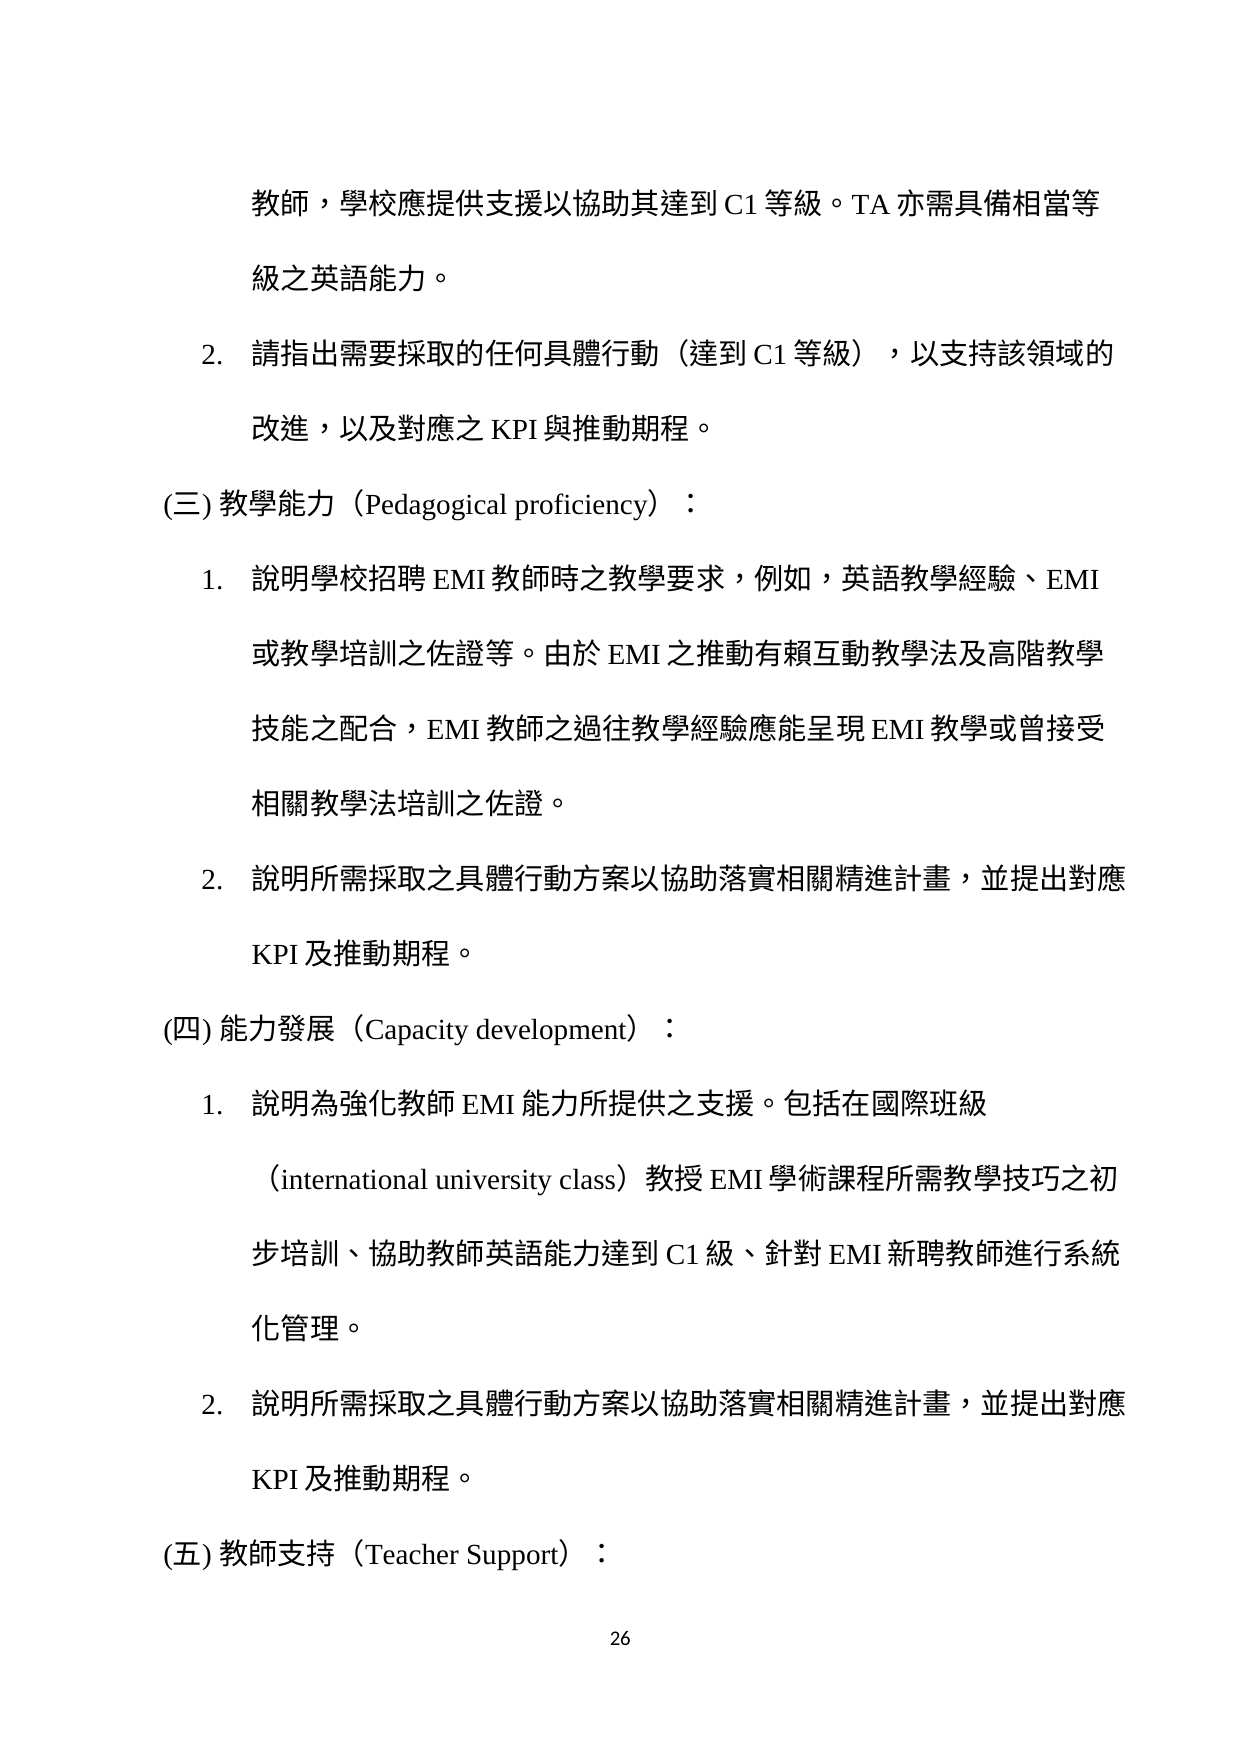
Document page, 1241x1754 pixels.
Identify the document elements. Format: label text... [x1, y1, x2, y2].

text 能力發展（Capacity development）： [219, 989, 1128, 1064]
text 說明所需採取之具體行動方案以協助落實相關精進計畫，並提出對應KPI及推動期程。 [201, 1364, 1128, 1514]
text 說明為強化教師EMI能力所提供之支援。包括在國際班級（international university class）教授EMI學術課程所需教學技巧之初步培訓、協助教師英語能力達到C1級、針對EMI新聘教師進行系統化管理。 [201, 1064, 1128, 1364]
text 教學能力（Pedagogical proficiency）： [219, 464, 1128, 539]
text 請指出需要採取的任何具體行動（達到C1等級），以支持該領域的改進，以及對應之KPI與推動期程。 [201, 314, 1128, 464]
text 說明學校招聘EMI教師時之教學要求，例如，英語教學經驗、EMI或教學培訓之佐證等。由於EMI之推動有賴互動教學法及高階教學技能之配合，EMI教師之過往教學經驗應能呈現EMI教學或曾接受相關教學法培訓之佐證。 [201, 539, 1128, 839]
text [201, 164, 1128, 314]
text 教師支持（Teacher Support）： [219, 1514, 1128, 1589]
text 說明所需採取之具體行動方案以協助落實相關精進計畫，並提出對應KPI及推動期程。 [201, 839, 1128, 989]
